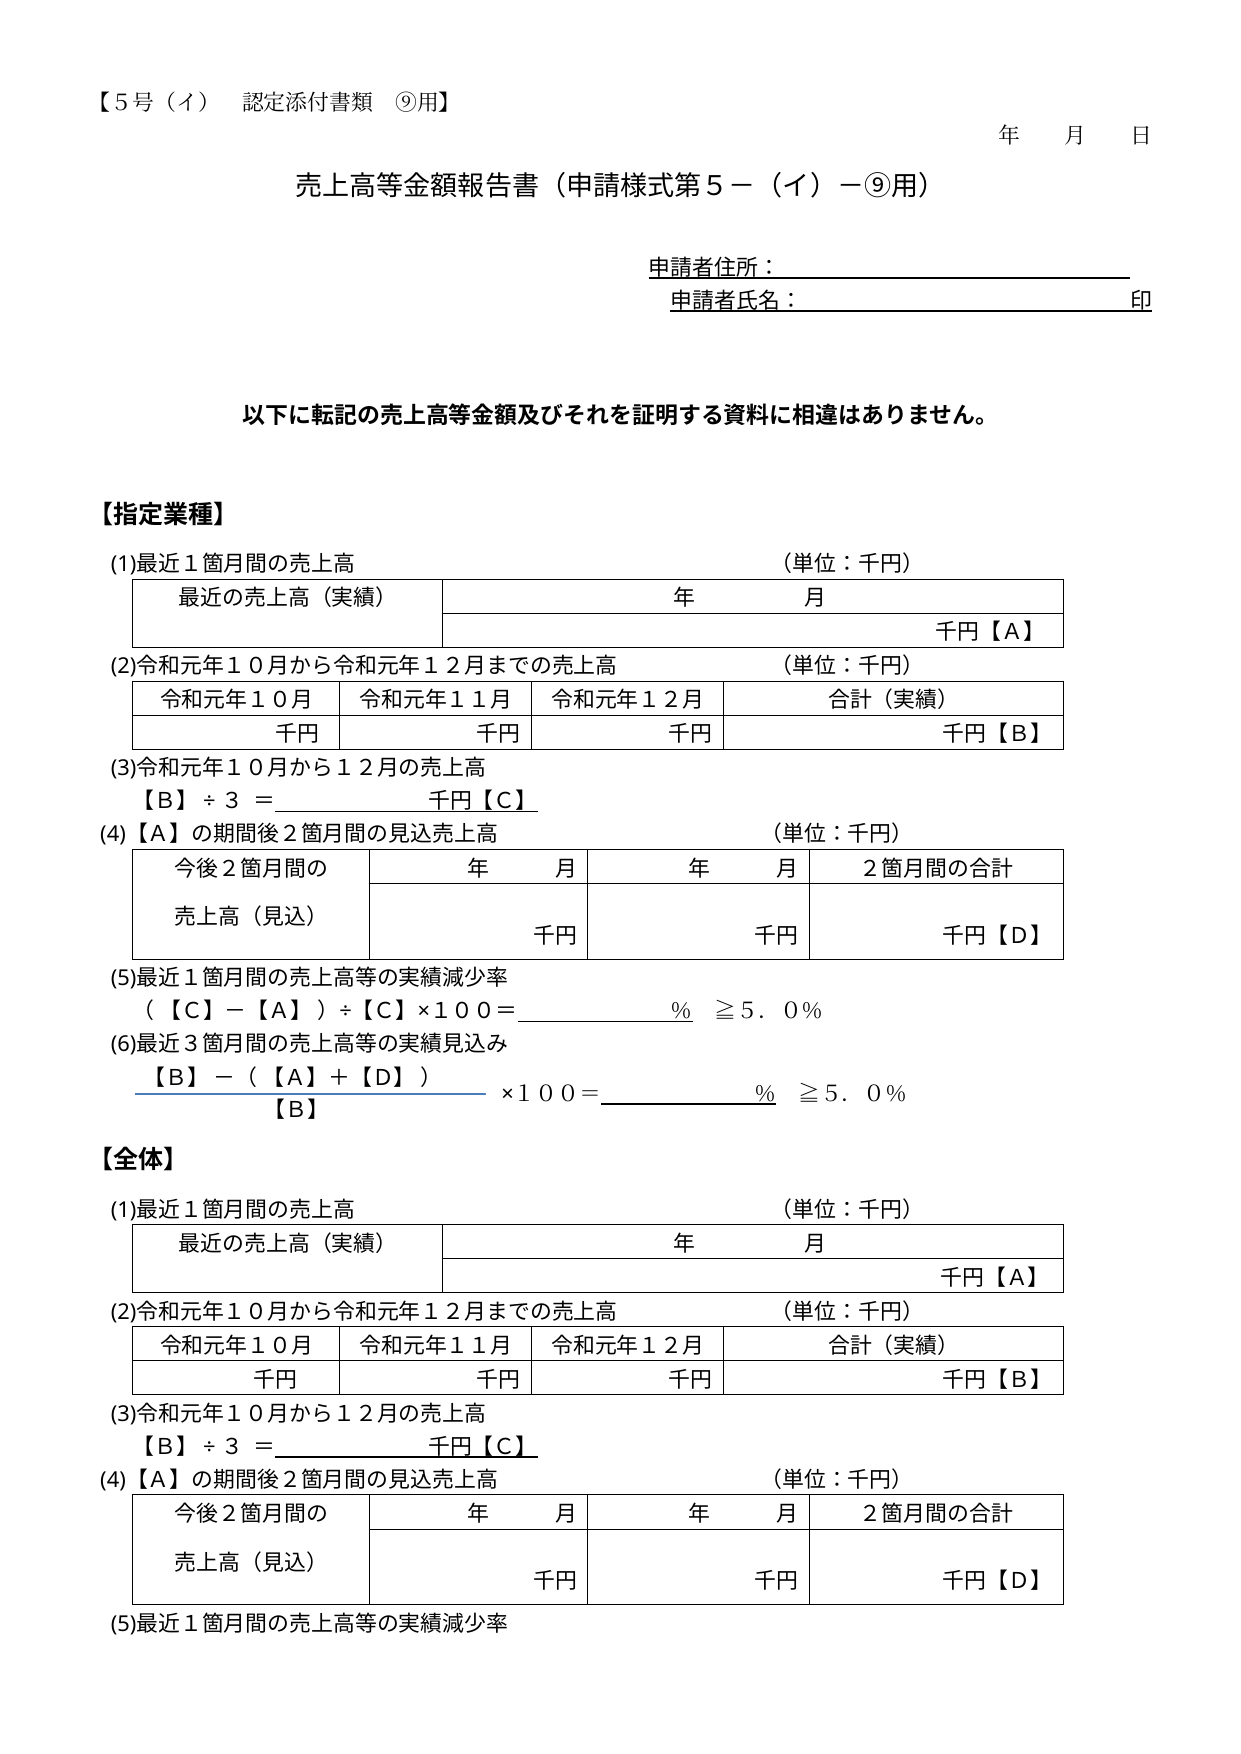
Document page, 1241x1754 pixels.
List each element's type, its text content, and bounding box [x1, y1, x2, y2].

text 【Ｂ】 [132, 1092, 1152, 1125]
text （ 【Ｃ】－【Ａ】 ）÷【Ｃ】×１００＝ ％ ≧５．０％ [132, 993, 1152, 1026]
table_header 最近の売上高（実績） [133, 1225, 442, 1292]
table_header 年 月 [370, 850, 587, 883]
table_cell 千円 [532, 716, 723, 749]
table_header 年 月 [443, 1225, 1063, 1258]
text 【５号（イ） 認定添付書類 ⑨用】 [89, 84, 1152, 117]
table_cell 千円 [370, 1530, 587, 1604]
table_header 合計（実績） [724, 682, 1063, 715]
text 【Ｂ】 ÷ ３ ＝ 千円【Ｃ】 [89, 783, 1152, 816]
text (1)最近１箇月間の売上高 （単位：千円） [89, 545, 1152, 578]
table_cell 千円 [133, 1361, 339, 1394]
text 申請者住所： 員 [89, 249, 1152, 283]
text 以下に転記の売上高等金額及びそれを証明する資料に相違はありません。 [89, 380, 1152, 446]
table_header 最近の売上高（実績） [133, 580, 442, 647]
table_cell 千円 [532, 1361, 723, 1394]
text (6)最近３箇月間の売上高等の実績見込み [89, 1026, 1152, 1059]
table_header 令和元年１０月 [133, 1327, 339, 1360]
table_header 年 月 [443, 580, 1063, 612]
table_cell 千円 [133, 716, 339, 749]
table_header 年 月 [588, 1495, 809, 1528]
table_header 令和元年１２月 [532, 682, 723, 715]
table_cell 千円 [370, 884, 587, 959]
table_cell 千円【Ｂ】 [724, 1361, 1063, 1394]
text (5)最近１箇月間の売上高等の実績減少率 [89, 1605, 1152, 1638]
table_header 令和元年１０月 [133, 682, 339, 715]
table_header 令和元年１１月 [340, 1327, 531, 1360]
table_header 今後２箇月間の 売上高（見込） [133, 850, 369, 959]
table_header 令和元年１２月 [532, 1327, 723, 1360]
text 【Ｂ】 －（ 【Ａ】＋【Ｄ】 ） [132, 1059, 1152, 1092]
table_header 年 月 [370, 1495, 587, 1528]
table_cell 千円 [340, 716, 531, 749]
table_cell 千円【Ｄ】 [810, 1530, 1063, 1604]
text (4)【Ａ】の期間後２箇月間の見込売上高 （単位：千円） [89, 816, 1104, 849]
table_cell 千円 [588, 884, 809, 959]
table_cell 千円【Ｄ】 [810, 884, 1063, 959]
table_header 合計（実績） [724, 1327, 1063, 1360]
text (2)令和元年１０月から令和元年１２月までの売上高 （単位：千円） [89, 1293, 1152, 1326]
text 【指定業種】 [89, 479, 1152, 545]
table_header 今後２箇月間の 売上高（見込） [133, 1495, 369, 1604]
table_cell 千円【Ｂ】 [724, 716, 1063, 749]
table_cell 千円 [588, 1530, 809, 1604]
table_cell 千円【Ａ】 [443, 614, 1063, 647]
text (4)【Ａ】の期間後２箇月間の見込売上高 （単位：千円） [89, 1461, 1104, 1494]
table_cell 千円 [340, 1361, 531, 1394]
table_header 年 月 [588, 850, 809, 883]
text (5)最近１箇月間の売上高等の実績減少率 [89, 960, 1152, 993]
text 売上高等金額報告書（申請様式第５－（イ）－⑨用） [89, 151, 1152, 217]
text 申請者氏名： 印 [89, 283, 1152, 316]
text (1)最近１箇月間の売上高 （単位：千円） [89, 1191, 1152, 1224]
table_header 令和元年１１月 [340, 682, 531, 715]
text 【Ｂ】 ÷ ３ ＝ 千円【Ｃ】 [89, 1428, 1152, 1461]
text 年 月 日 [89, 117, 1152, 151]
text 【全体】 [89, 1125, 1152, 1191]
text (2)令和元年１０月から令和元年１２月までの売上高 （単位：千円） [89, 648, 1152, 681]
table_header ２箇月間の合計 [810, 850, 1063, 883]
table_cell 千円【Ａ】 [443, 1259, 1063, 1292]
text (3)令和元年１０月から１２月の売上高 [89, 750, 1152, 783]
text (3)令和元年１０月から１２月の売上高 [89, 1395, 1152, 1428]
table_header ２箇月間の合計 [810, 1495, 1063, 1528]
